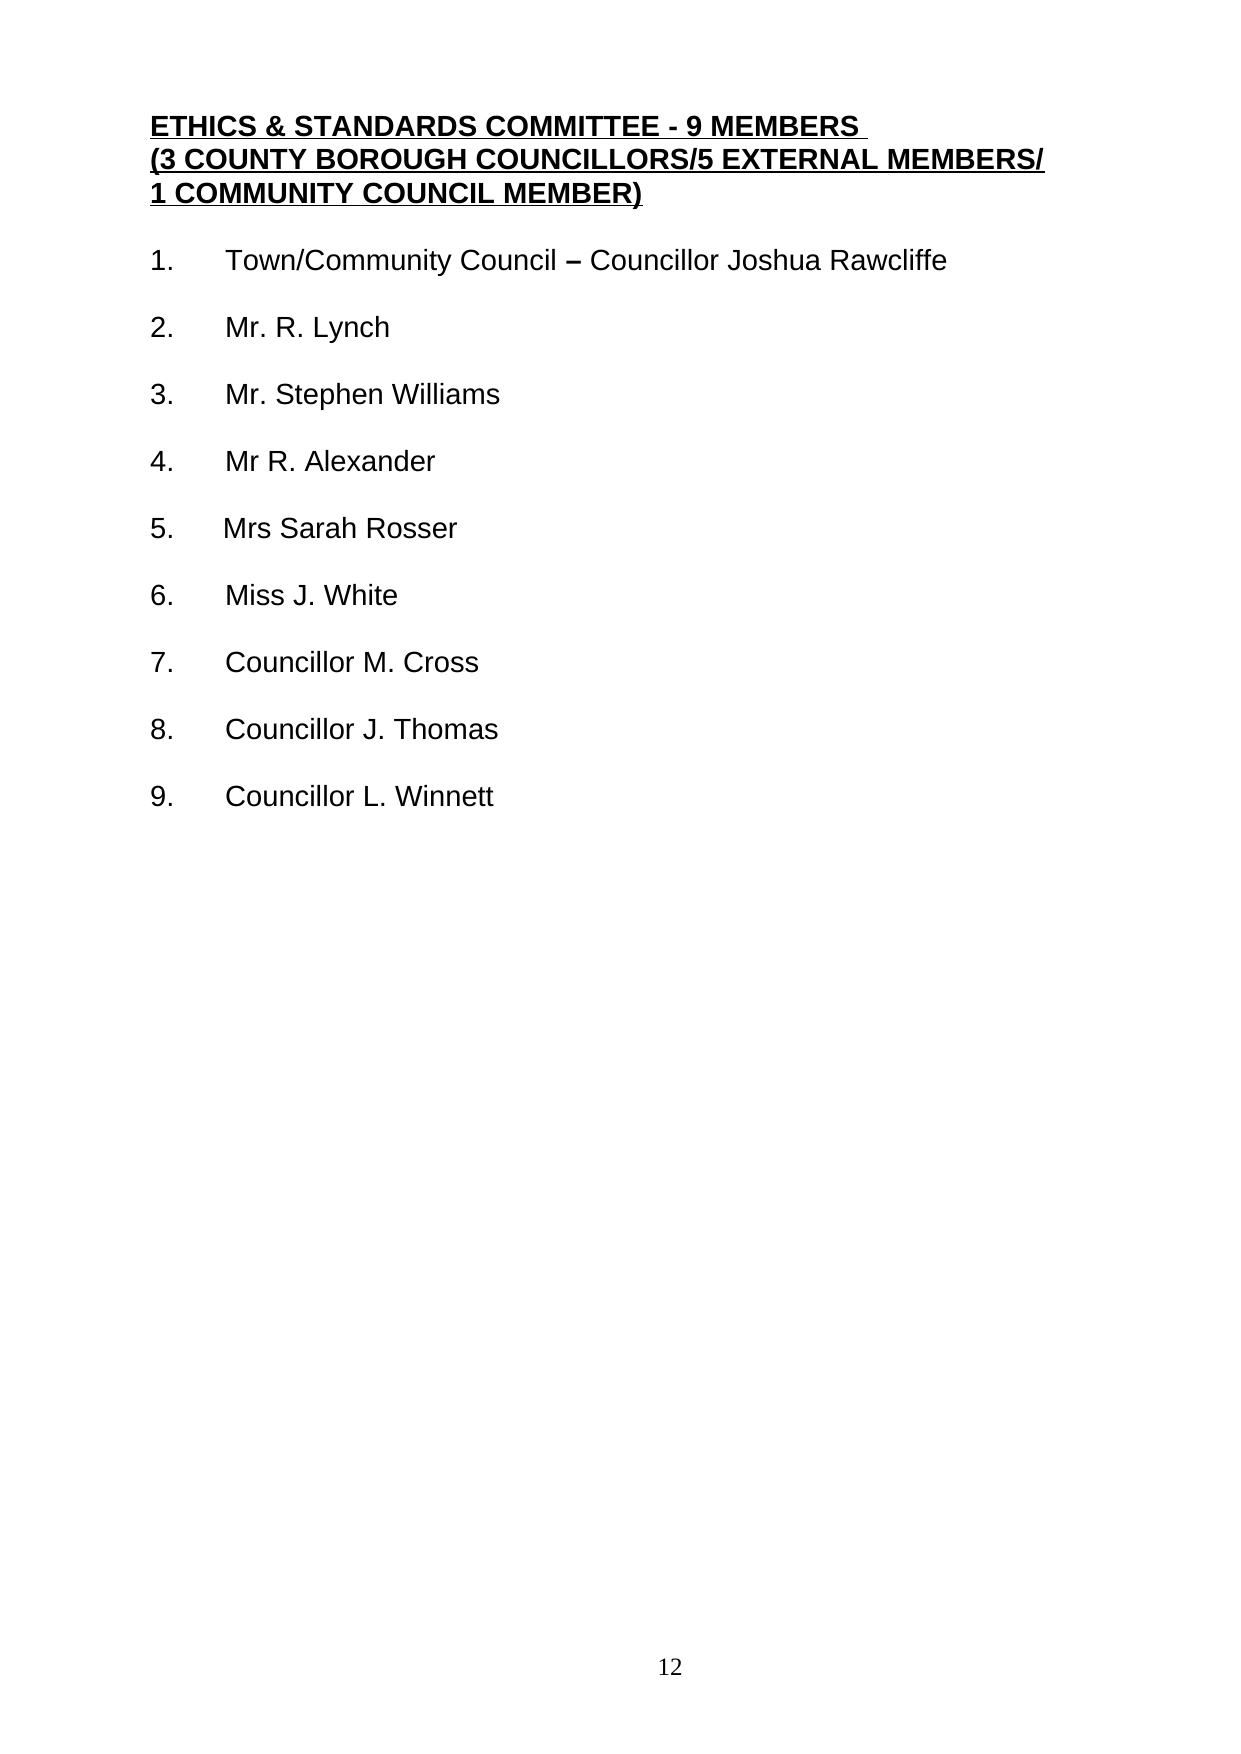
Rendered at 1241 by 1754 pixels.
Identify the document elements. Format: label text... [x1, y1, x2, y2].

text 8. Councillor J. Thomas [150, 712, 1152, 746]
text 5. Mrs Sarah Rosser [150, 511, 1152, 544]
text 2. Mr. R. Lynch [150, 310, 1152, 343]
text 1 COMMUNITY COUNCIL MEMBER) [150, 176, 1152, 209]
text 9. Councillor L. Winnett [150, 779, 1152, 813]
text 1. Town/Community Council – Councillor Joshua Rawcliffe [150, 243, 1152, 276]
text (3 COUNTY BOROUGH COUNCILLORS/5 EXTERNAL MEMBERS/ [150, 142, 1186, 176]
text 4. Mr R. Alexander [150, 444, 1152, 477]
text 3. Mr. Stephen Williams [150, 377, 1152, 410]
text 6. Miss J. White [150, 578, 1152, 612]
text ETHICS & STANDARDS COMMITTEE - 9 MEMBERS [150, 108, 1152, 142]
text 7. Councillor M. Cross [150, 645, 1152, 679]
